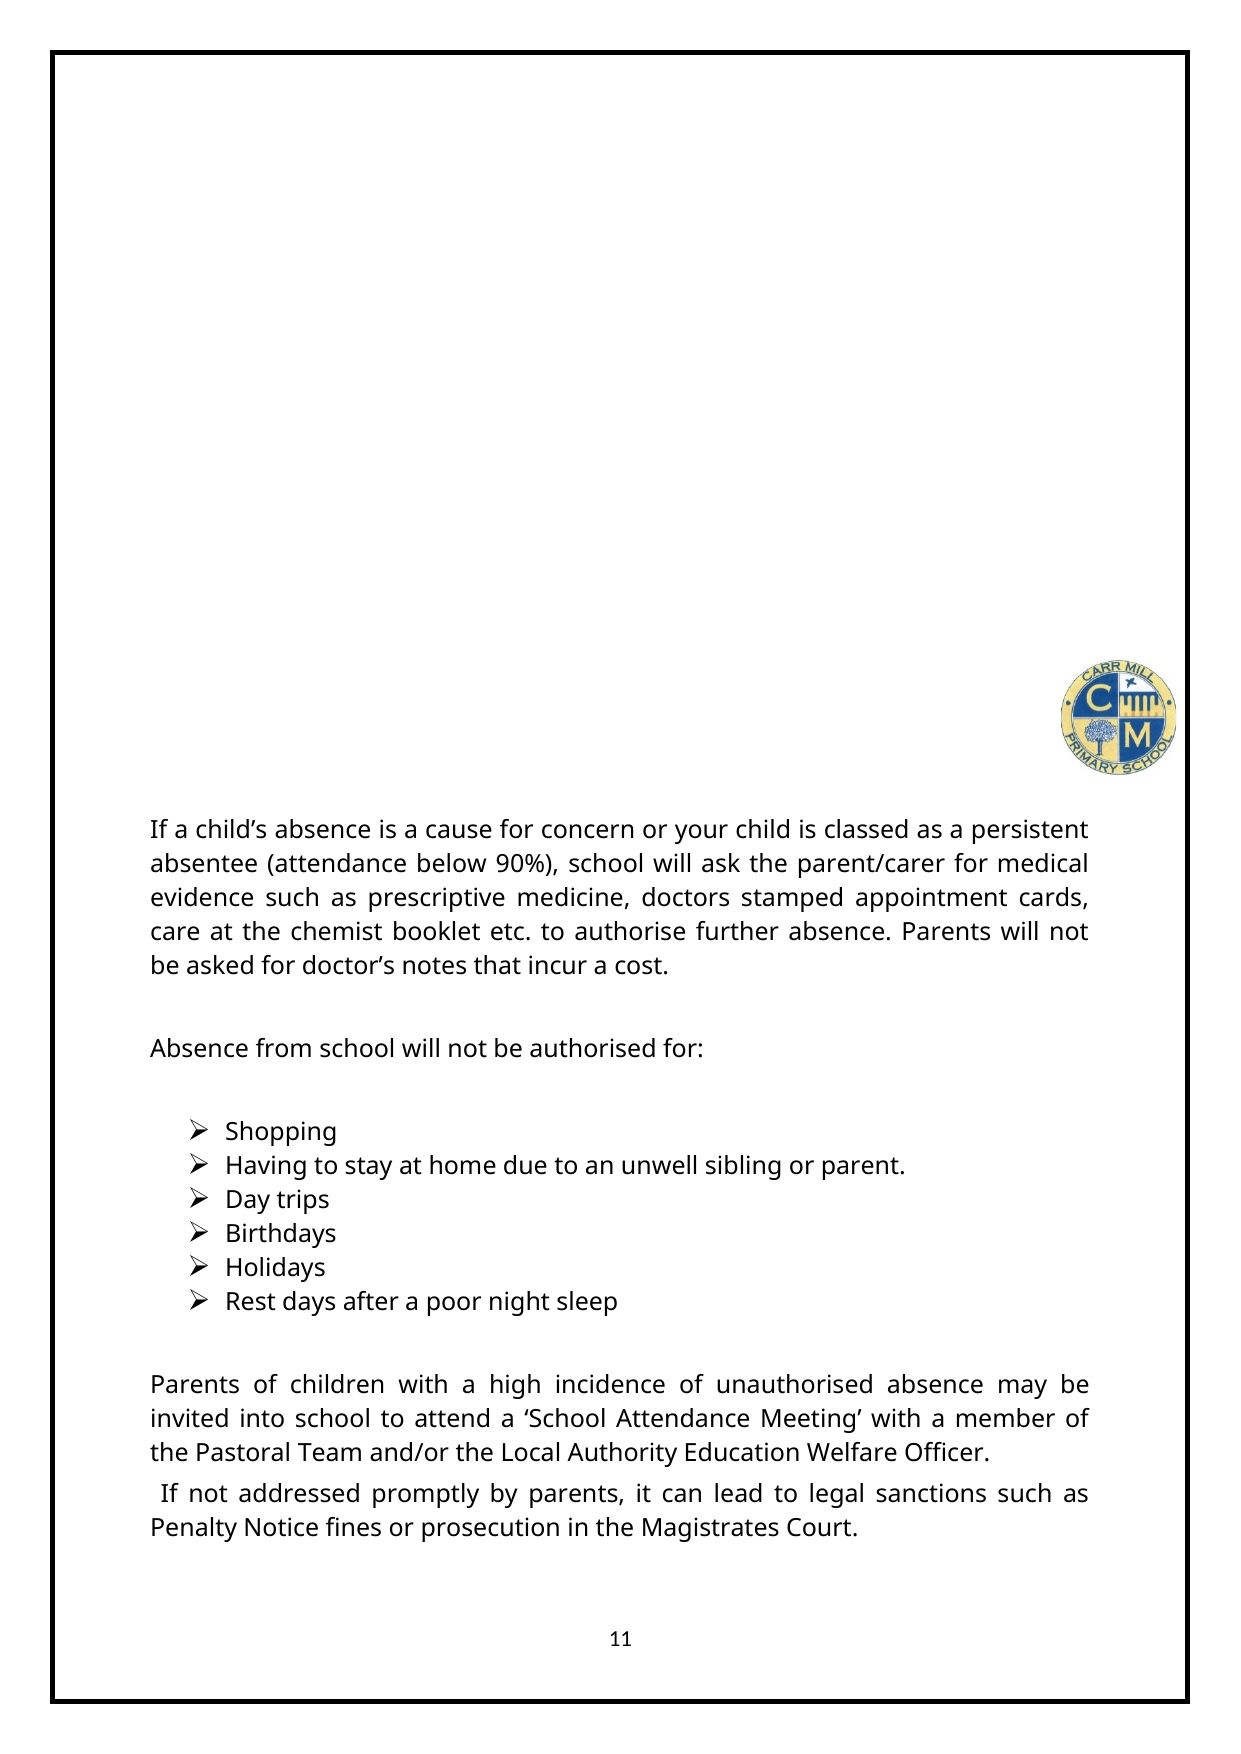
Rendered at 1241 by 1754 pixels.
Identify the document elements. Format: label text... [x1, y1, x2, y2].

list Birthdays [187, 1216, 1090, 1249]
list Shopping [187, 1113, 1090, 1147]
text If not addressed promptly by parents, it can lead to legal sanctions such as Penalty Notice fines or prosecution in the Magistrates Court. [150, 1476, 1090, 1544]
list Having to stay at home due to an unwell sibling or parent. [187, 1147, 1090, 1181]
list Rest days after a poor night sleep [187, 1284, 1090, 1318]
text If a child’s absence is a cause for concern or your child is classed as a persistent absentee (attendance below 90%), school will ask the parent/carer for medical evidence such as prescriptive medicine, doctors stamped appointment cards, care at the chemist booklet etc. to authorise further absence. Parents will not be asked for doctor’s notes that incur a cost. [150, 812, 1090, 982]
list Holidays [187, 1249, 1090, 1284]
text Absence from school will not be authorised for: [150, 1031, 1090, 1065]
text Parents of children with a high incidence of unauthorised absence may be invited into school to attend a ‘School Attendance Meeting’ with a member of the Pastoral Team and/or the Local Authority Education Welfare Officer. [150, 1366, 1090, 1468]
picture [1061, 660, 1177, 775]
list Day trips [187, 1181, 1090, 1216]
